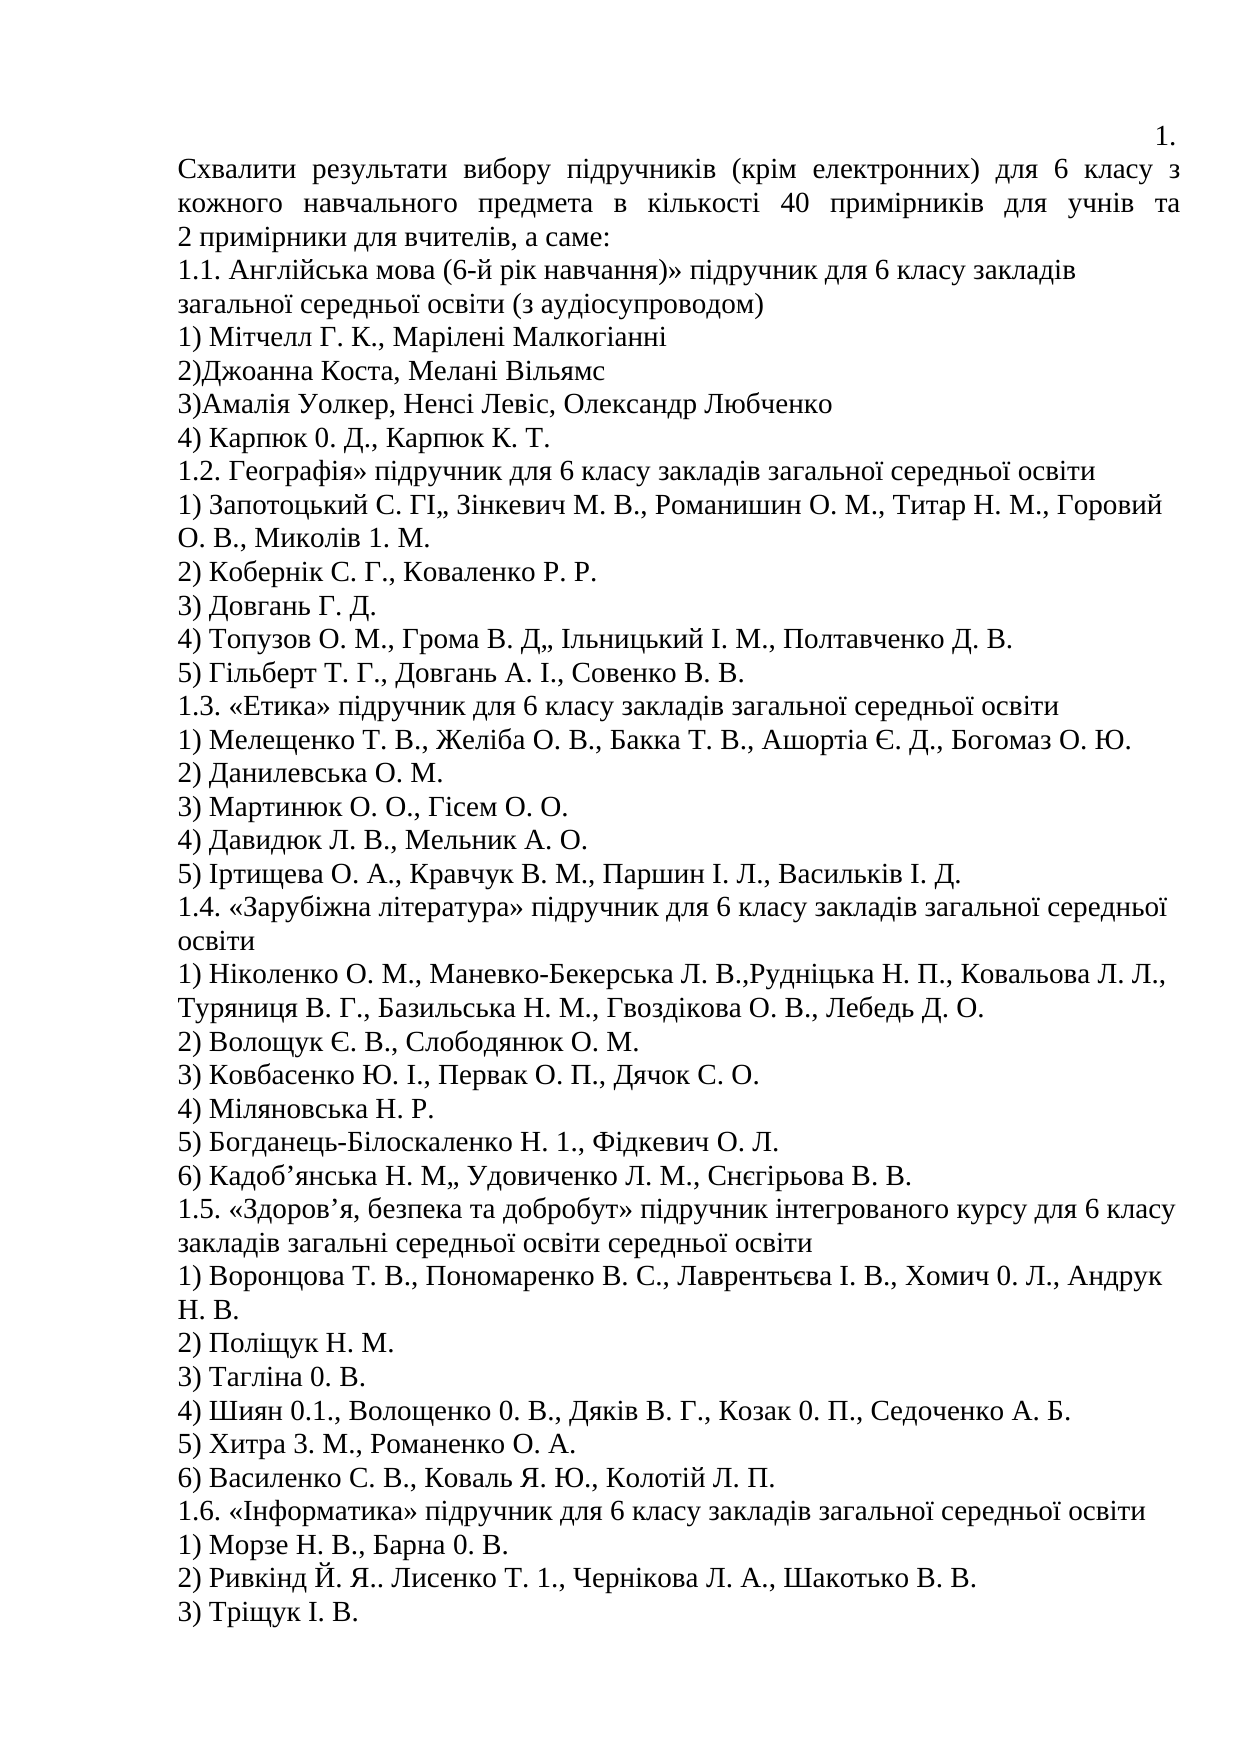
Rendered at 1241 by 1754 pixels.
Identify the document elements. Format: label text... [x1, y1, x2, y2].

text 1.6. «Інформатика» підручник для 6 класу закладів загальної середньої освіти [177, 1493, 1181, 1527]
text 1.5. «Здоров’я, безпека та добробут» підручник інтегрованого курсу для 6 класу закладів загальні середньої освіти середньої освіти [177, 1191, 1181, 1258]
text 5) Іртищева О. А., Кравчук В. М., Паршин І. Л., Васильків І. Д. [177, 856, 1181, 889]
text 3) Тріщук І. В. [177, 1594, 1181, 1627]
text 2) Данилевська О. М. [177, 755, 1181, 789]
text 1.Схвалити результати вибору підручників (крім електронних) для 6 класу з кожного навчального предмета в кількості 40 примірників для учнів та 2 примірники для вчителів, а саме: [177, 118, 1181, 252]
text 4) Шиян 0.1., Волощенко 0. В., Дяків В. Г., Козак 0. П., Седоченко А. Б. [177, 1393, 1181, 1426]
text 5) Богданець-Білоскаленко Н. 1., Фідкевич О. Л. [177, 1124, 1181, 1158]
text 4) Карпюк 0. Д., Карпюк К. Т. [177, 420, 1181, 453]
text 1.3. «Етика» підручник для 6 класу закладів загальної середньої освіти [177, 688, 1181, 722]
text 1) Мелещенко Т. В., Желіба О. В., Бакка Т. В., Ашортіа Є. Д., Богомаз О. Ю. [177, 722, 1181, 755]
text 2)Джоанна Коста, Мелані Вільямс [177, 353, 1181, 386]
text 2) Поліщук Н. М. [177, 1326, 1181, 1359]
text 3)Амалія Уолкер, Ненсі Левіс, Олександр Любченко [177, 386, 1181, 420]
text 2) Ривкінд Й. Я.. Лисенко Т. 1., Чернікова Л. А., Шакотько В. В. [177, 1560, 1181, 1594]
text 1) Ніколенко О. М., Маневко-Бекерська Л. В.,Рудніцька Н. П., Ковальова Л. Л., Туряниця В. Г., Базильська Н. М., Гвоздікова О. В., Лебедь Д. О. [177, 957, 1181, 1024]
text 4) Міляновська Н. Р. [177, 1091, 1181, 1124]
text 2) Кобернік С. Г., Коваленко Р. Р. [177, 554, 1181, 588]
text 6) Кадоб’янська Н. М„ Удовиченко Л. М., Снєгірьова В. В. [177, 1158, 1181, 1191]
text 1) Морзе Н. В., Барна 0. В. [177, 1527, 1181, 1560]
text 1) Мітчелл Г. К., Марілені Малкогіанні [177, 319, 1181, 353]
text 4) Топузов О. М., Грома В. Д„ Ільницький І. М., Полтавченко Д. В. [177, 621, 1181, 655]
text 1) Воронцова Т. В., Пономаренко В. С., Лаврентьєва І. В., Хомич 0. Л., Андрук Н. В. [177, 1258, 1181, 1326]
text 3) Довгань Г. Д. [177, 588, 1181, 621]
text 1.2. Географія» підручник для 6 класу закладів загальної середньої освіти [177, 453, 1181, 487]
text 1) Запотоцький С. ГІ„ Зінкевич М. В., Романишин О. М., Титар Н. М., Горовий О. В., Миколів 1. М. [177, 487, 1181, 554]
text 1.4. «Зарубіжна література» підручник для 6 класу закладів загальної середньої освіти [177, 889, 1181, 957]
text 6) Василенко С. В., Коваль Я. Ю., Колотій Л. П. [177, 1460, 1181, 1493]
text 5) Хитра 3. М., Романенко О. А. [177, 1426, 1181, 1460]
text 1.1. Англійська мова (6-й рік навчання)» підручник для 6 класу закладів загальної середньої освіти (з аудіосупроводом) [177, 252, 1181, 319]
text 4) Давидюк Л. В., Мельник А. О. [177, 822, 1181, 856]
text 3) Ковбасенко Ю. І., Первак О. П., Дячок С. О. [177, 1057, 1181, 1091]
text 3) Тагліна 0. В. [177, 1359, 1181, 1393]
text 2) Волощук Є. В., Слободянюк О. М. [177, 1024, 1181, 1057]
text 5) Гільберт Т. Г., Довгань А. І., Совенко В. В. [177, 655, 1181, 688]
text 3) Мартинюк О. О., Гісем О. О. [177, 789, 1181, 822]
